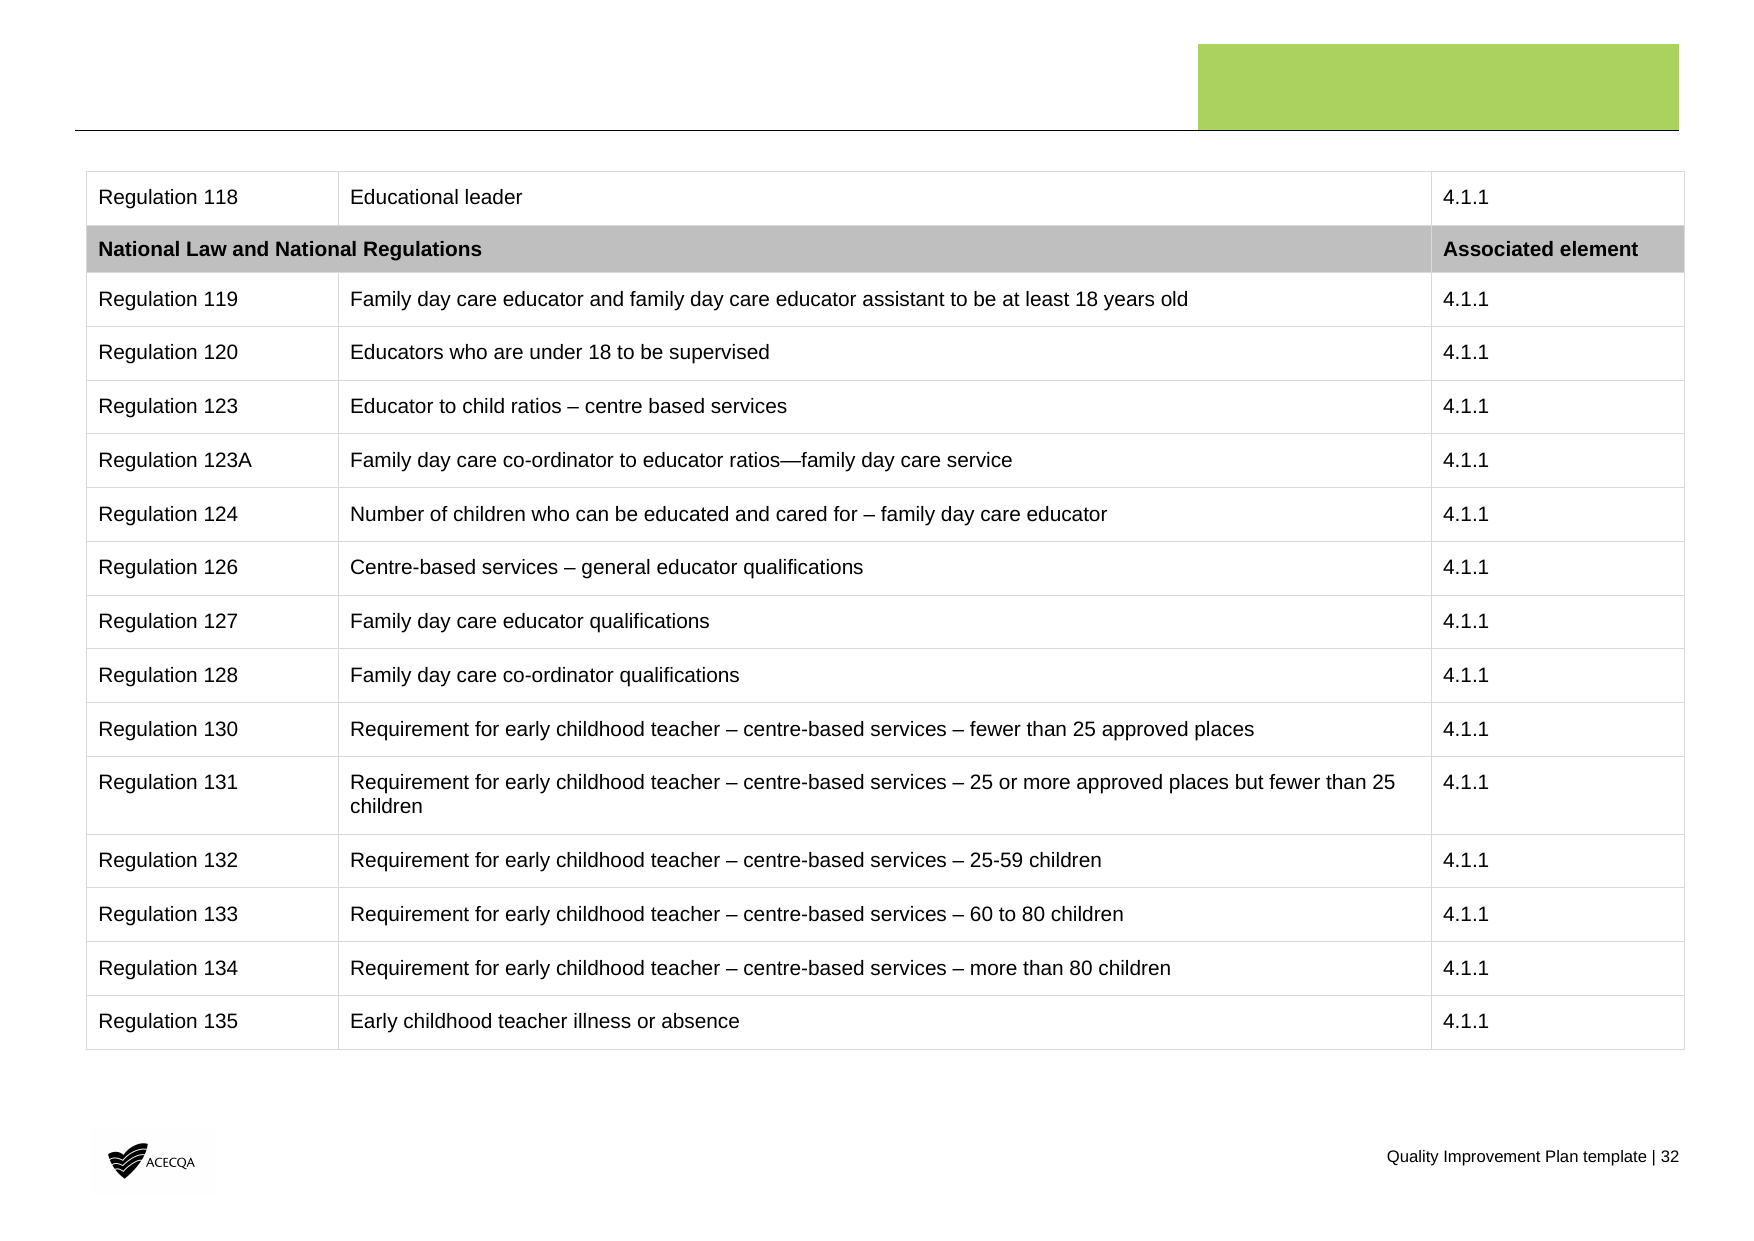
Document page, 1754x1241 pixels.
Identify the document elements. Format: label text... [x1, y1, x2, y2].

table_cell 4.1.1 [1432, 596, 1684, 648]
table_cell Regulation 133 [87, 888, 338, 941]
table_cell Educator to child ratios – centre based services [339, 381, 1431, 433]
table_cell 4.1.1 [1432, 434, 1684, 487]
table_cell Regulation 135 [87, 996, 338, 1048]
table_cell Regulation 118 [87, 172, 338, 224]
table_cell Requirement for early childhood teacher – centre-based services – more than 80 children [339, 942, 1431, 995]
table_cell National Law and National Regulations [87, 226, 1431, 272]
table_cell 4.1.1 [1432, 703, 1684, 756]
table_cell Associated element [1432, 226, 1684, 272]
table_cell Regulation 124 [87, 488, 338, 541]
table_cell 4.1.1 [1432, 381, 1684, 433]
table_cell 4.1.1 [1432, 172, 1684, 224]
table_cell Family day care co-ordinator qualifications [339, 649, 1431, 702]
table_cell Regulation 127 [87, 596, 338, 648]
table_cell 4.1.1 [1432, 996, 1684, 1048]
table_cell 4.1.1 [1432, 327, 1684, 379]
table_cell Regulation 130 [87, 703, 338, 756]
table_cell Requirement for early childhood teacher – centre-based services – 60 to 80 children [339, 888, 1431, 941]
table_cell 4.1.1 [1432, 942, 1684, 995]
table_cell Number of children who can be educated and cared for – family day care educator [339, 488, 1431, 541]
table_cell Regulation 132 [87, 835, 338, 887]
table_cell Regulation 119 [87, 273, 338, 326]
table_cell 4.1.1 [1432, 835, 1684, 887]
table_cell 4.1.1 [1432, 488, 1684, 541]
table_cell Family day care educator and family day care educator assistant to be at least 18 years old [339, 273, 1431, 326]
table_cell Regulation 123A [87, 434, 338, 487]
table_cell 4.1.1 [1432, 888, 1684, 941]
table_cell Regulation 134 [87, 942, 338, 995]
table_cell Centre-based services – general educator qualifications [339, 542, 1431, 594]
table_cell Requirement for early childhood teacher – centre-based services – 25 or more approved places but fewer than 25 children [339, 757, 1431, 833]
table_cell 4.1.1 [1432, 542, 1684, 594]
table_cell Family day care co-ordinator to educator ratios—family day care service [339, 434, 1431, 487]
table_cell Educators who are under 18 to be supervised [339, 327, 1431, 379]
table_cell 4.1.1 [1432, 649, 1684, 702]
table_cell Regulation 128 [87, 649, 338, 702]
table_cell Early childhood teacher illness or absence [339, 996, 1431, 1048]
table_cell Regulation 123 [87, 381, 338, 433]
table_cell Requirement for early childhood teacher – centre-based services – 25-59 children [339, 835, 1431, 887]
table_cell 4.1.1 [1432, 757, 1684, 833]
table_cell Regulation 131 [87, 757, 338, 833]
picture [91, 1126, 216, 1196]
table_cell Family day care educator qualifications [339, 596, 1431, 648]
table_cell Requirement for early childhood teacher – centre-based services – fewer than 25 approved places [339, 703, 1431, 756]
table_cell Regulation 120 [87, 327, 338, 379]
table_cell Regulation 126 [87, 542, 338, 594]
table_cell Educational leader [339, 172, 1431, 224]
table_cell 4.1.1 [1432, 273, 1684, 326]
